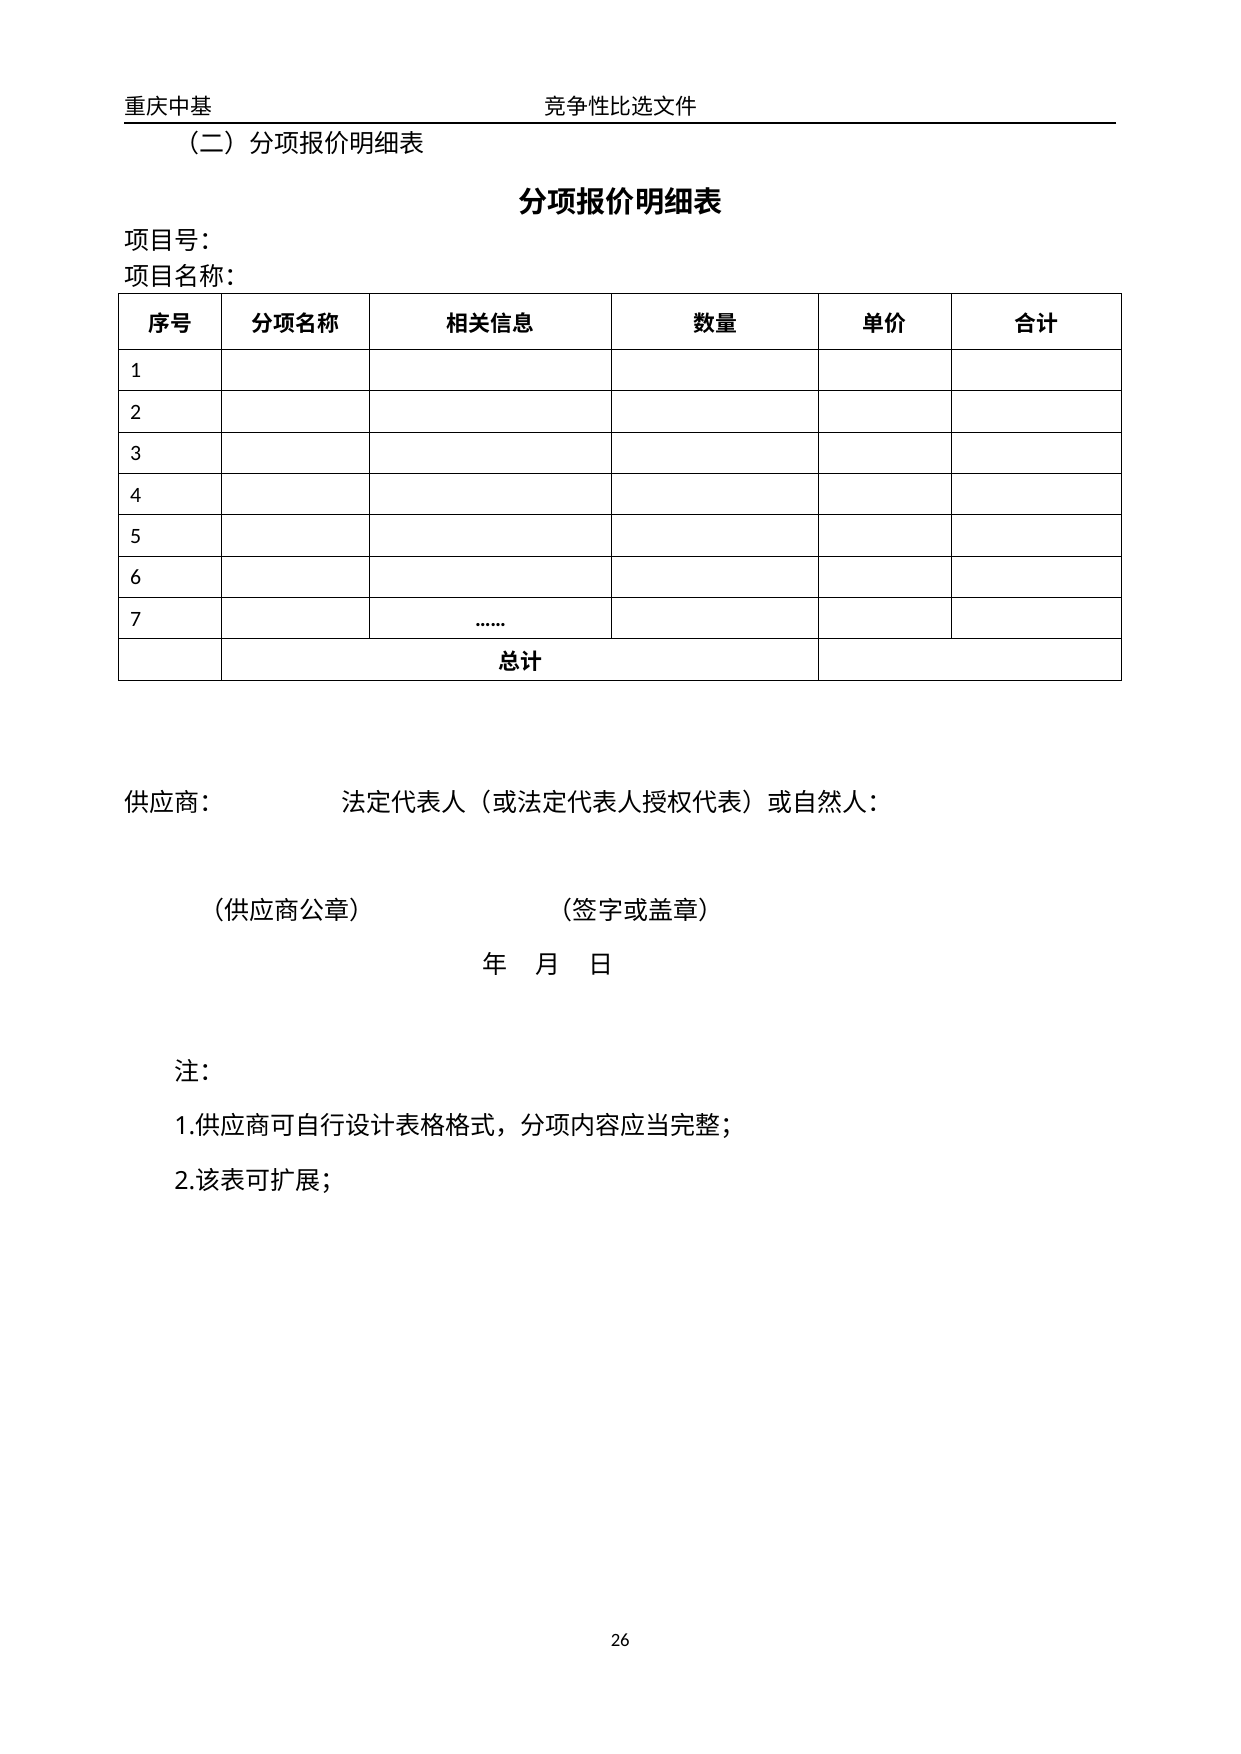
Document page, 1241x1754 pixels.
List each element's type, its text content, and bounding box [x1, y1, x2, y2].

text 项目号： [124, 221, 1116, 257]
table_cell [222, 598, 369, 638]
table_cell [952, 557, 1121, 597]
text （二）分项报价明细表 [124, 124, 1116, 160]
table_cell [952, 598, 1121, 638]
table_cell [612, 515, 818, 556]
table_cell [819, 557, 951, 597]
table_cell [819, 639, 1121, 680]
table_header 单价 [819, 294, 951, 349]
table_cell [222, 350, 369, 390]
table_cell [612, 433, 818, 473]
table_cell [222, 474, 369, 514]
table_cell [370, 557, 611, 597]
table_cell [612, 557, 818, 597]
table_cell [952, 391, 1121, 432]
table_cell [819, 433, 951, 473]
text 分项报价明细表 [124, 178, 1116, 221]
table_cell 5 [119, 515, 221, 556]
table_cell [370, 350, 611, 390]
table_header 分项名称 [222, 294, 369, 349]
table_cell [222, 557, 369, 597]
table_header 数量 [612, 294, 818, 349]
table_cell [612, 474, 818, 514]
table_cell [612, 391, 818, 432]
table_cell [952, 474, 1121, 514]
table_cell 1 [119, 350, 221, 390]
text 2.该表可扩展； [124, 1160, 1116, 1196]
table_header 相关信息 [370, 294, 611, 349]
table_cell [952, 515, 1121, 556]
text （供应商公章） （签字或盖章） [124, 891, 1116, 927]
table_header 序号 [119, 294, 221, 349]
table_cell [370, 391, 611, 432]
table_cell [819, 391, 951, 432]
table_cell [370, 474, 611, 514]
table_cell [370, 433, 611, 473]
text 年 月 日 [124, 945, 1116, 981]
table_cell [819, 598, 951, 638]
table_cell [819, 474, 951, 514]
table_cell [222, 391, 369, 432]
table_cell [370, 515, 611, 556]
table_cell 3 [119, 433, 221, 473]
table_cell 4 [119, 474, 221, 514]
table_cell 6 [119, 557, 221, 597]
table_cell [222, 515, 369, 556]
table_cell [819, 350, 951, 390]
table_cell [222, 433, 369, 473]
table_cell [119, 639, 221, 680]
table_cell 7 [119, 598, 221, 638]
table_cell 总计 [222, 639, 818, 680]
table_cell [952, 433, 1121, 473]
table_cell [819, 515, 951, 556]
table_cell 2 [119, 391, 221, 432]
table_cell …… [370, 598, 611, 638]
table_cell [952, 350, 1121, 390]
table_cell [612, 350, 818, 390]
text 供应商： 法定代表人（或法定代表人授权代表）或自然人： [124, 783, 1116, 819]
table_cell [612, 598, 818, 638]
text 注： [124, 1051, 1116, 1088]
table_header 合计 [952, 294, 1121, 349]
text 项目名称： [124, 257, 1116, 293]
text 1.供应商可自行设计表格格式，分项内容应当完整； [124, 1106, 1116, 1142]
